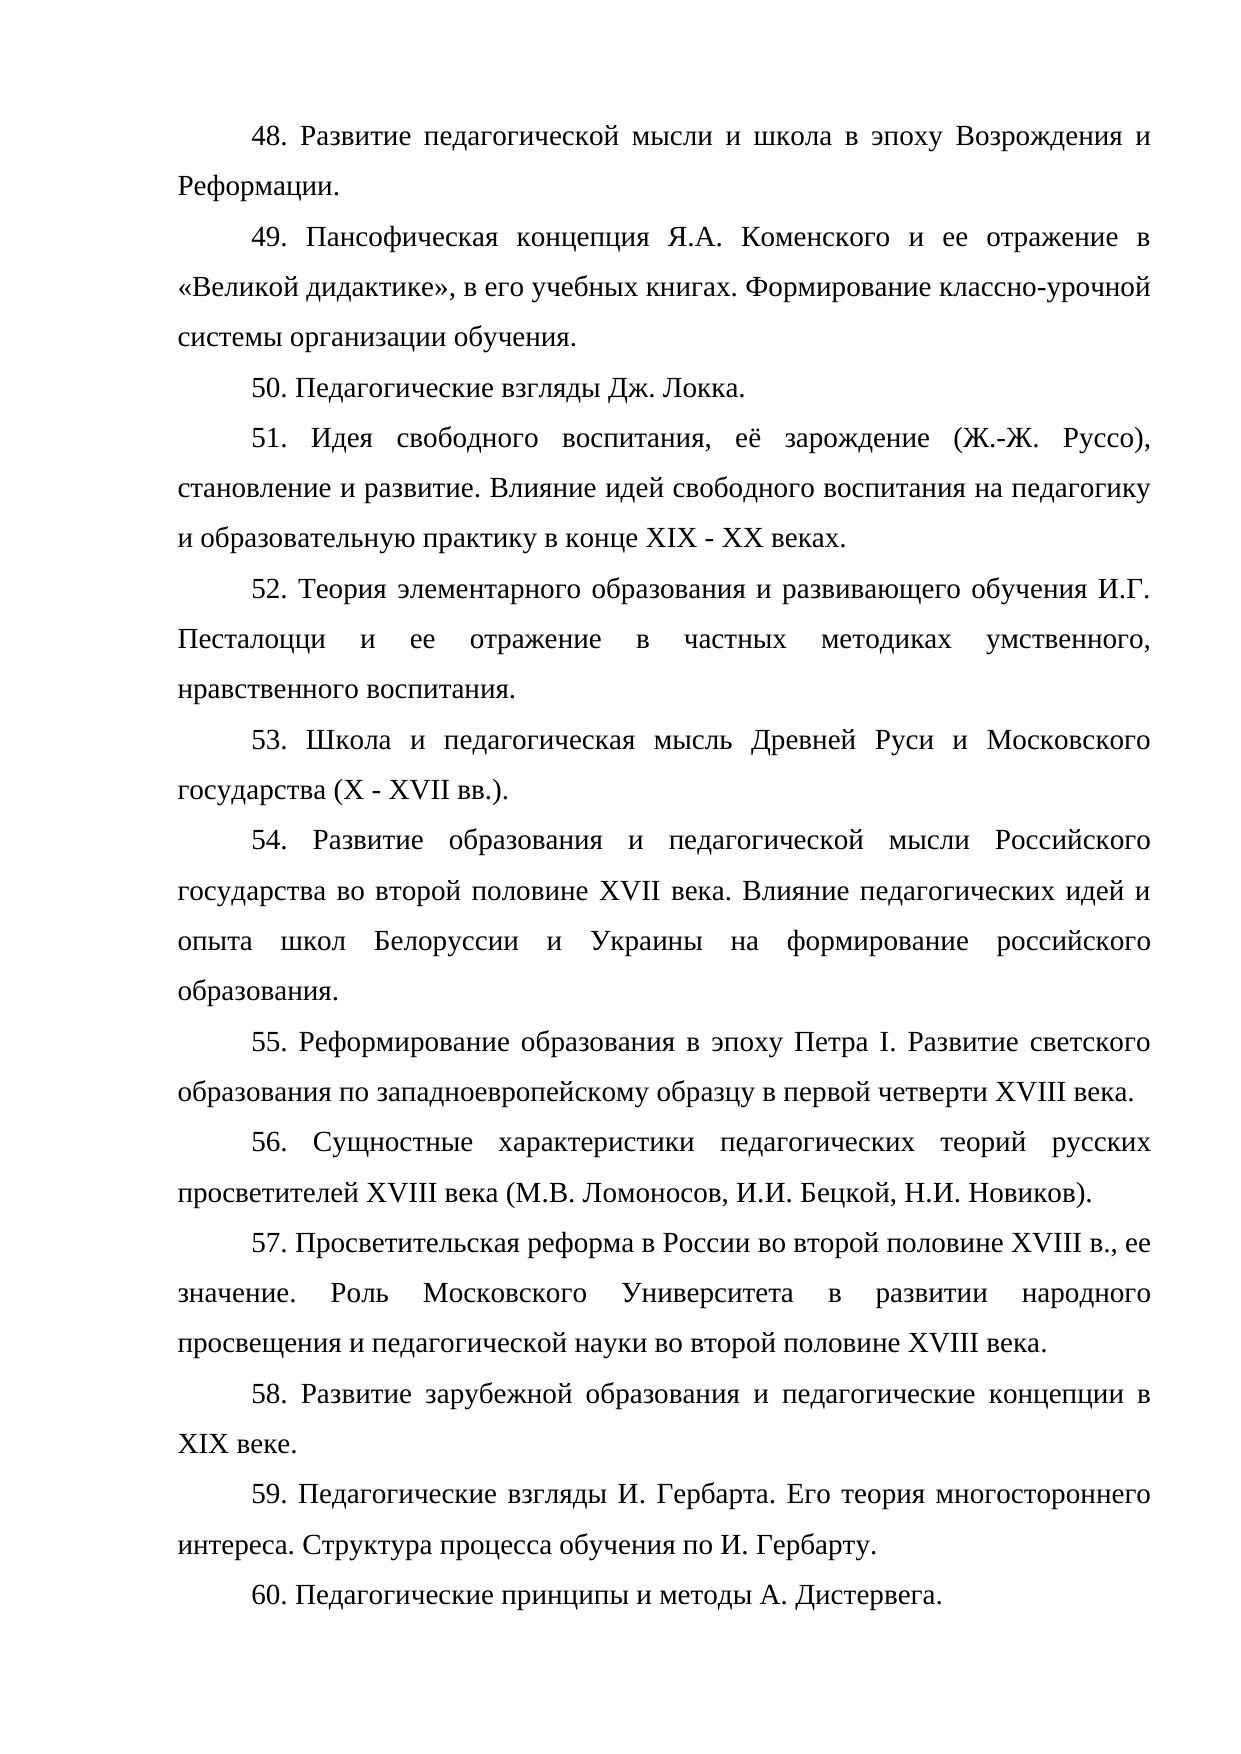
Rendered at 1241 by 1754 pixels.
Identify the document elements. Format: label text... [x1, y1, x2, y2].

text 57. Просветительская реформа в России во второй половине XVIII в., ее значение. Роль Московского Университета в развитии народного просвещения и педагогической науки во второй половине XVIII века. [177, 1225, 1152, 1359]
text 51. Идея свободного воспитания, её зарождение (Ж.-Ж. Руссо), становление и развитие. Влияние идей свободного воспитания на педагогику и образовательную практику в конце XIX - XX веках. [177, 420, 1152, 554]
text 55. Реформирование образования в эпоху Петра I. Развитие светского образования по западноевропейскому образцу в первой четверти XVIII века. [177, 1024, 1152, 1108]
text 56. Сущностные характеристики педагогических теорий русских просветителей XVIII века (М.В. Ломоносов, И.И. Бецкой, Н.И. Новиков). [177, 1124, 1152, 1208]
text 48. Развитие педагогической мысли и школа в эпоху Возрождения и Реформации. [177, 118, 1152, 202]
text 49. Пансофическая концепция Я.А. Коменского и ее отражение в «Великой дидактике», в его учебных книгах. Формирование классно-урочной системы организации обучения. [177, 219, 1152, 353]
text 59. Педагогические взгляды И. Гербарта. Его теория многостороннего интереса. Структура процесса обучения по И. Гербарту. [177, 1477, 1152, 1560]
text 50. Педагогические взгляды Дж. Локка. [177, 370, 1152, 403]
text 53. Школа и педагогическая мысль Древней Руси и Московского государства (X - XVII вв.). [177, 722, 1152, 806]
text 60. Педагогические принципы и методы А. Дистервега. [177, 1577, 1152, 1611]
text 52. Теория элементарного образования и развивающего обучения И.Г. Песталоцци и ее отражение в частных методиках умственного, нравственного воспитания. [177, 571, 1152, 705]
text 58. Развитие зарубежной образования и педагогические концепции в XIX веке. [177, 1376, 1152, 1460]
text 54. Развитие образования и педагогической мысли Российского государства во второй половине XVII века. Влияние педагогических идей и опыта школ Белоруссии и Украины на формирование российского образования. [177, 822, 1152, 1007]
